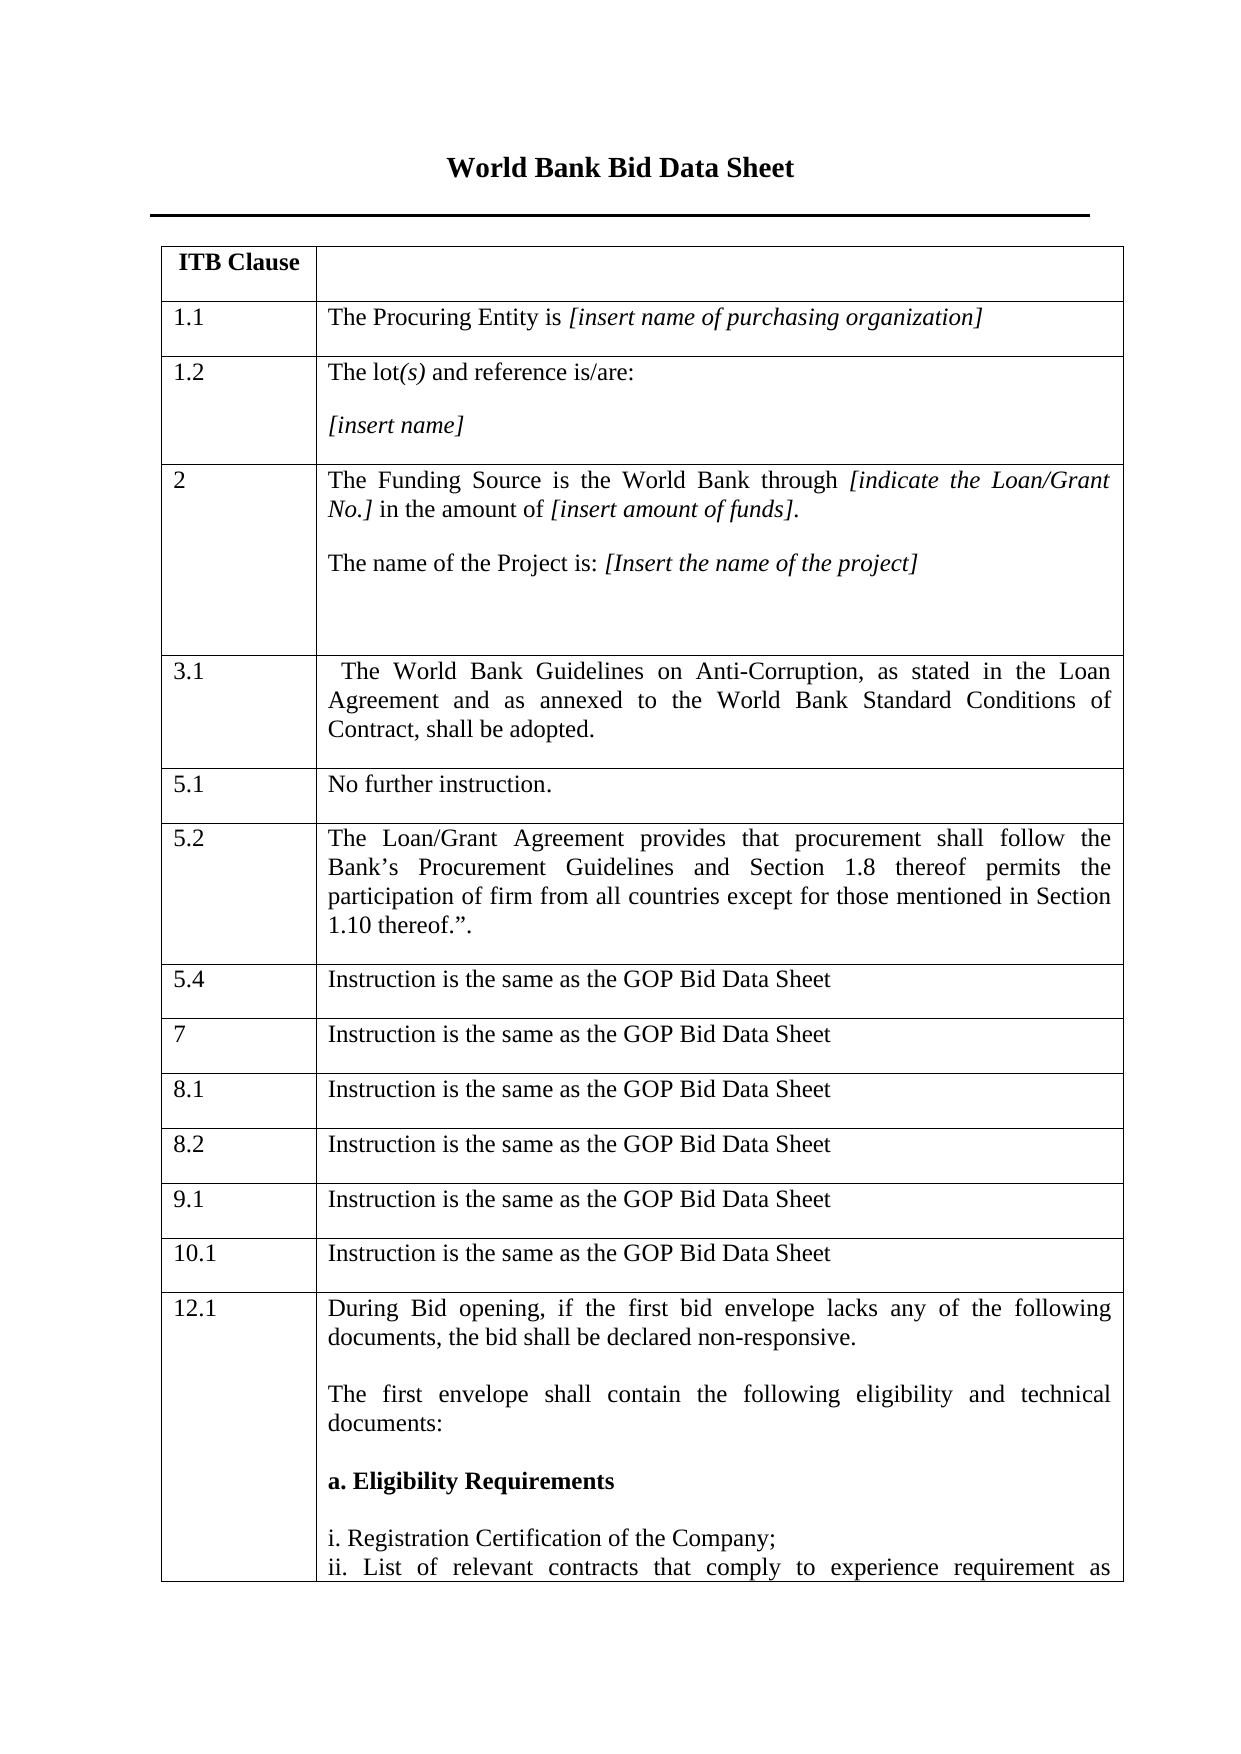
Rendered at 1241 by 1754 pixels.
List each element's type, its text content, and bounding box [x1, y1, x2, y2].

subtitle World Bank Bid Data Sheet [150, 150, 1090, 183]
table_cell 12.1 [162, 1293, 316, 1581]
table_cell 8.2 [162, 1129, 316, 1183]
table_cell Instruction is the same as the GOP Bid Data Sheet [317, 1129, 1123, 1183]
table_cell The World Bank Guidelines on Anti-Corruption, as stated in the Loan Agreement and as annexed to the World Bank Standard Conditions of Contract, shall be adopted. [317, 656, 1123, 768]
table_cell 5.1 [162, 769, 316, 822]
table_cell The Procuring Entity is [insert name of purchasing organization] [317, 302, 1123, 356]
table_cell 2 [162, 465, 316, 655]
table_cell 1.2 [162, 357, 316, 464]
table_cell The lot(s) and reference is/are: [insert name] [317, 357, 1123, 464]
table_cell 1.1 [162, 302, 316, 356]
table_cell No further instruction. [317, 769, 1123, 822]
table_cell The Loan/Grant Agreement provides that procurement shall follow the Bank’s Procurement Guidelines and Section 1.8 thereof permits the participation of firm from all countries except for those mentioned in Section 1.10 thereof.”. [317, 824, 1123, 963]
table_cell The Funding Source is the World Bank through [indicate the Loan/Grant No.] in the amount of [insert amount of funds]. The name of the Project is: [Insert the name of the project] [317, 465, 1123, 655]
table_header [317, 247, 1123, 301]
table_cell 8.1 [162, 1074, 316, 1128]
table_cell Instruction is the same as the GOP Bid Data Sheet [317, 965, 1123, 1018]
table_cell Instruction is the same as the GOP Bid Data Sheet [317, 1074, 1123, 1128]
table_cell Instruction is the same as the GOP Bid Data Sheet [317, 1019, 1123, 1073]
table_header ITB Clause [162, 247, 316, 301]
table_cell Instruction is the same as the GOP Bid Data Sheet [317, 1184, 1123, 1237]
table_cell Instruction is the same as the GOP Bid Data Sheet [317, 1239, 1123, 1292]
table_cell 7 [162, 1019, 316, 1073]
table_cell 3.1 [162, 656, 316, 768]
table_cell 5.2 [162, 824, 316, 963]
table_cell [317, 1293, 1123, 1581]
table_cell 10.1 [162, 1239, 316, 1292]
table_cell 9.1 [162, 1184, 316, 1237]
table_cell 5.4 [162, 965, 316, 1018]
